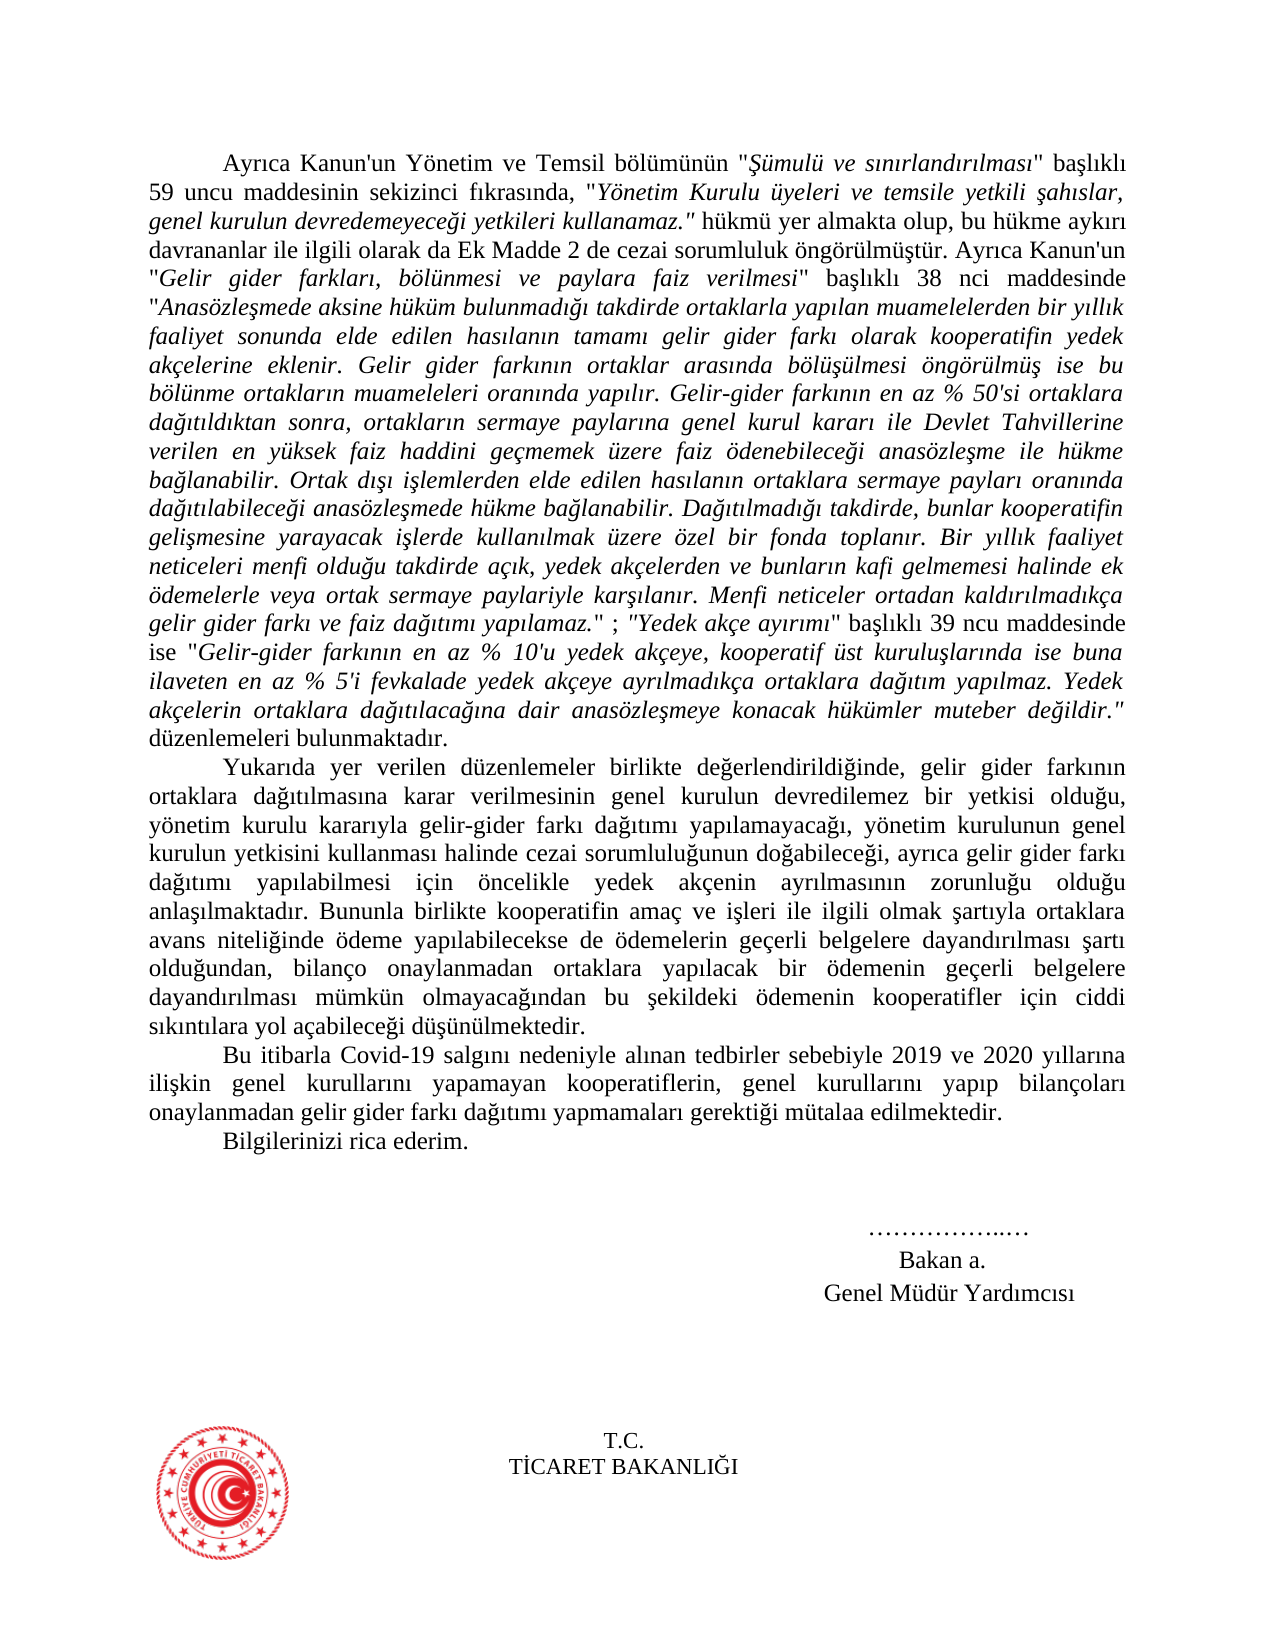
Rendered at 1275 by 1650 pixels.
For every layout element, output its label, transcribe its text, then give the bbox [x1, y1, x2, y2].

text Ayrıca Kanun'un Yönetim ve Temsil bölümünün "Şümulü ve sınırlandırılması" başlıklı 59 uncu maddesinin sekizinci fıkrasında, "Yönetim Kurulu üyeleri ve temsile yetkili şahıslar, genel kurulun devredemeyeceği yetkileri kullanamaz." hükmü yer almakta olup, bu hükme aykırı davrananlar ile ilgili olarak da Ek Madde 2 de cezai sorumluluk öngörülmüştür. Ayrıca Kanun'un "Gelir gider farkları, bölünmesi ve paylara faiz verilmesi" başlıklı 38 nci maddesinde "Anasözleşmede aksine hüküm bulunmadığı takdirde ortaklarla yapılan muamelelerden bir yıllık faaliyet sonunda elde edilen hasılanın tamamı gelir gider farkı olarak kooperatifin yedek akçelerine eklenir. Gelir gider farkının ortaklar arasında bölüşülmesi öngörülmüş ise bu bölünme ortakların muameleleri oranında yapılır. Gelir-gider farkının en az % 50'si ortaklara dağıtıldıktan sonra, ortakların sermaye paylarına genel kurul kararı ile Devlet Tahvillerine verilen en yüksek faiz haddini geçmemek üzere faiz ödenebileceği anasözleşme ile hükme bağlanabilir. Ortak dışı işlemlerden elde edilen hasılanın ortaklara sermaye payları oranında dağıtılabileceği anasözleşmede hükme bağlanabilir. Dağıtılmadığı takdirde, bunlar kooperatifin gelişmesine yarayacak işlerde kullanılmak üzere özel bir fonda toplanır. Bir yıllık faaliyet neticeleri menfi olduğu takdirde açık, yedek akçelerden ve bunların kafi gelmemesi halinde ek ödemelerle veya ortak sermaye paylariyle karşılanır. Menfi neticeler ortadan kaldırılmadıkça gelir gider farkı ve faiz dağıtımı yapılamaz." ; "Yedek akçe ayırımı" başlıklı 39 ncu maddesinde ise "Gelir-gider farkının en az % 10'u yedek akçeye, kooperatif üst kuruluşlarında ise buna ilaveten en az % 5'i fevkalade yedek akçeye ayrılmadıkça ortaklara dağıtım yapılmaz. Yedek akçelerin ortaklara dağıtılacağına dair anasözleşmeye konacak hükümler muteber değildir." düzenlemeleri bulunmaktadır. [148, 148, 1127, 752]
text ……………..… Bakan a. Genel Müdür Yardımcısı [148, 1212, 1127, 1307]
text Bu itibarla Covid-19 salgını nedeniyle alınan tedbirler sebebiyle 2019 ve 2020 yıllarına ilişkin genel kurullarını yapamayan kooperatiflerin, genel kurullarını yapıp bilançoları onaylanmadan gelir gider farkı dağıtımı yapmamaları gerektiği mütalaa edilmektedir. [148, 1040, 1127, 1126]
text Yukarıda yer verilen düzenlemeler birlikte değerlendirildiğinde, gelir gider farkının ortaklara dağıtılmasına karar verilmesinin genel kurulun devredilemez bir yetkisi olduğu, yönetim kurulu kararıyla gelir-gider farkı dağıtımı yapılamayacağı, yönetim kurulunun genel kurulun yetkisini kullanması halinde cezai sorumluluğunun doğabileceği, ayrıca gelir gider farkı dağıtımı yapılabilmesi için öncelikle yedek akçenin ayrılmasının zorunluğu olduğu anlaşılmaktadır. Bununla birlikte kooperatifin amaç ve işleri ile ilgili olmak şartıyla ortaklara avans niteliğinde ödeme yapılabilecekse de ödemelerin geçerli belgelere dayandırılması şartı olduğundan, bilanço onaylanmadan ortaklara yapılacak bir ödemenin geçerli belgelere dayandırılması mümkün olmayacağından bu şekildeki ödemenin kooperatifler için ciddi sıkıntılara yol açabileceği düşünülmektedir. [148, 752, 1127, 1040]
text Bilgilerinizi rica ederim. [148, 1126, 1127, 1155]
picture [156, 1426, 289, 1560]
table_header T.C. TİCARET BAKANLIĞI Esnaf, Sanatkarlar ve Kooperatifçilik Genel Müdürlüğü [289, 1427, 1095, 1502]
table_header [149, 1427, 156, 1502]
